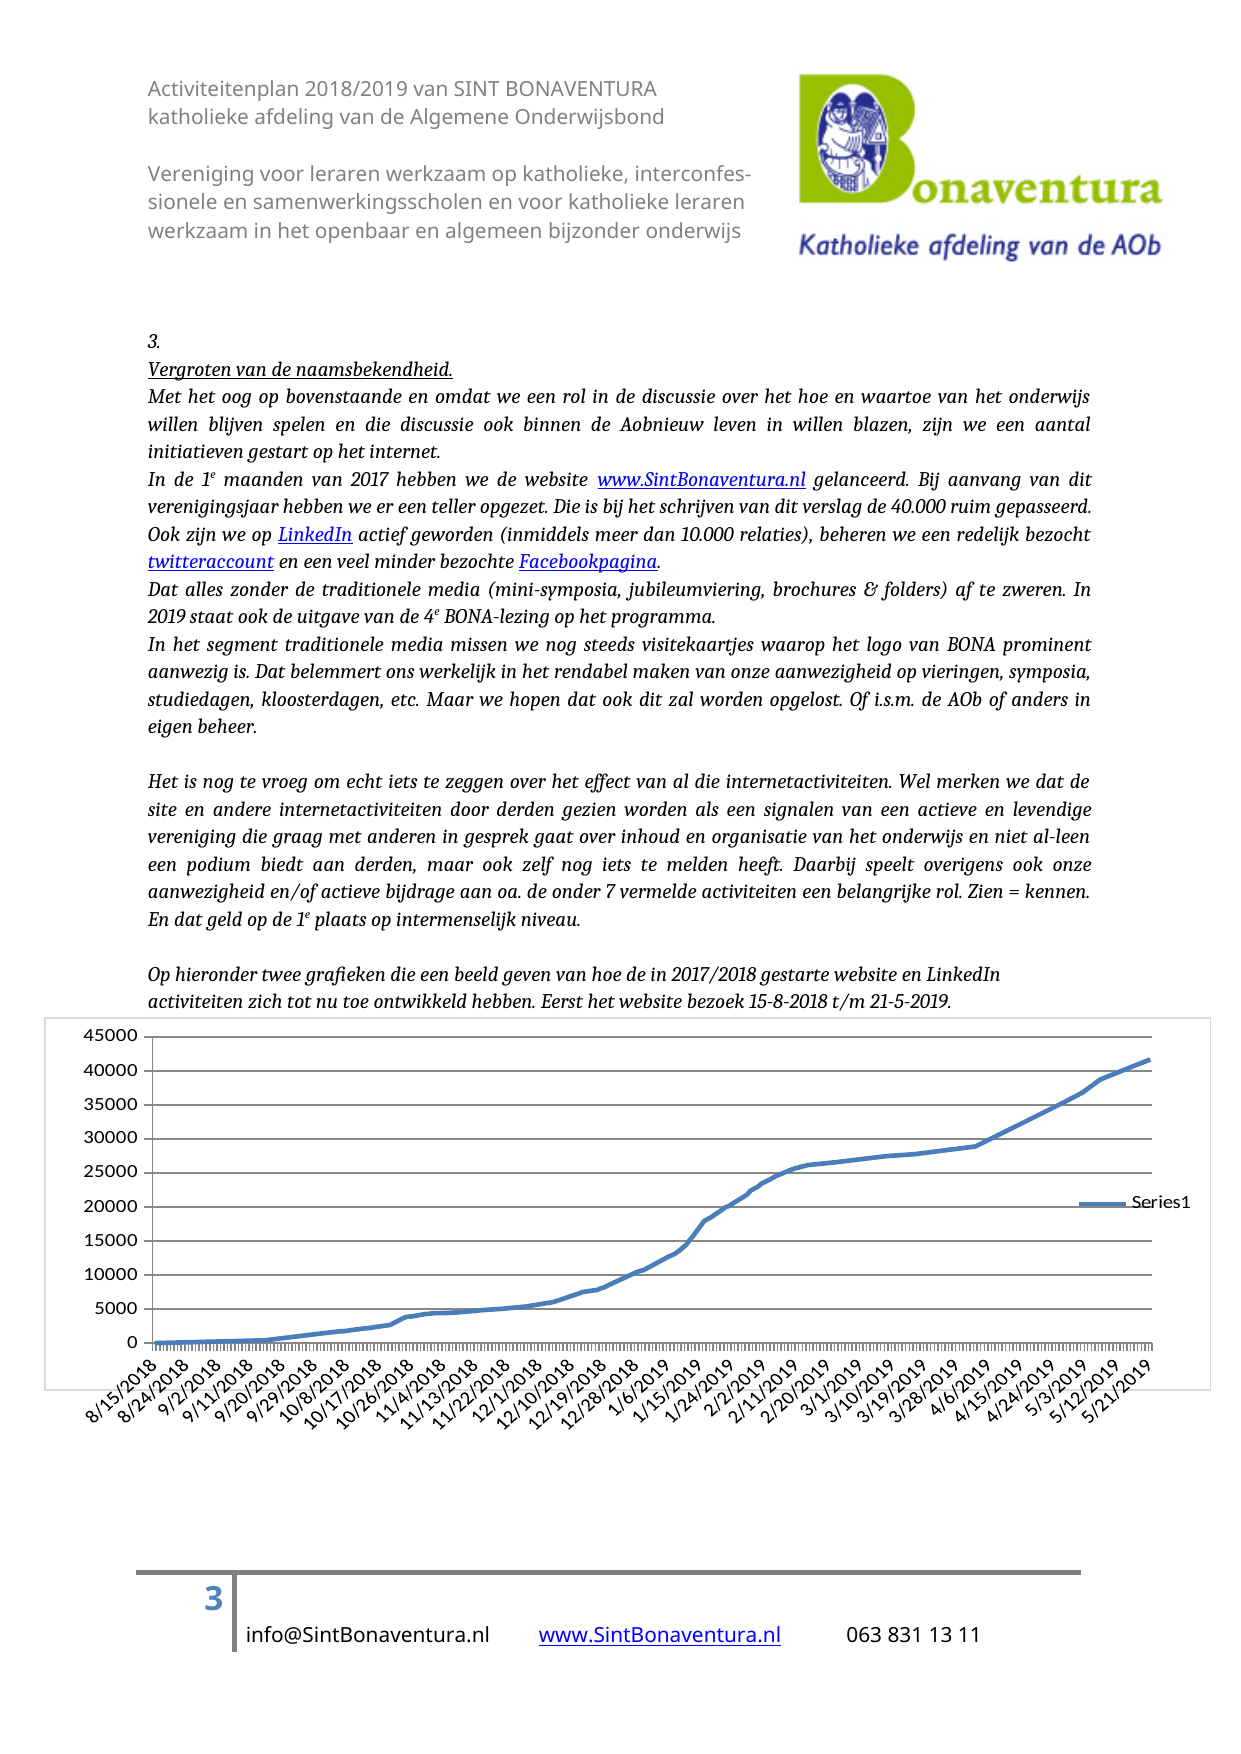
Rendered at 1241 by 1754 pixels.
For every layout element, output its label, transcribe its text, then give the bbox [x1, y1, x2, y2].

text Het is nog te vroeg om echt iets te zeggen over het effect van al die internetactiviteiten. Wel merken we dat de site en andere internetactiviteiten door derden gezien worden als een signalen van een actieve en levendige vereniging die graag met anderen in gesprek gaat over inhoud en organisatie van het onderwijs en niet al-leen een podium biedt aan derden, maar ook zelf nog iets te melden heeft. Daarbij speelt overigens ook onze aanwezigheid en/of actieve bijdrage aan oa. de onder 7 vermelde activiteiten een belangrijke rol. Zien = kennen. En dat geld op de 1e plaats op intermenselijk niveau. [148, 742, 1093, 931]
text Vergroten van de naamsbekendheid. [148, 357, 1093, 381]
text 3. [148, 330, 1093, 354]
text Dat alles zonder de traditionele media (mini-symposia, jubileumviering, brochures & folders) af te zweren. In 2019 staat ook de uitgave van de 4e BONA-lezing op het programma. [148, 577, 1093, 629]
text In de 1e maanden van 2017 hebben we de website www.SintBonaventura.nl gelanceerd. Bij aanvang van dit verenigingsjaar hebben we er een teller opgezet. Die is bij het schrijven van dit verslag de 40.000 ruim gepasseerd. Ook zijn we op LinkedIn actief geworden (inmiddels meer dan 10.000 relaties), beheren we een redelijk bezocht twitteraccount en een veel minder bezochte Facebookpagina. [148, 467, 1093, 574]
picture [793, 63, 1168, 265]
text Met het oog op bovenstaande en omdat we een rol in de discussie over het hoe en waartoe van het onderwijs willen blijven spelen en die discussie ook binnen de Aobnieuw leven in willen blazen, zijn we een aantal initiatieven gestart op het internet. [148, 385, 1093, 464]
text In het segment traditionele media missen we nog steeds visitekaartjes waarop het logo van BONA prominent aanwezig is. Dat belemmert ons werkelijk in het rendabel maken van onze aanwezigheid op vieringen, symposia, studiedagen, kloosterdagen, etc. Maar we hopen dat ook dit zal worden opgelost. Of i.s.m. de AOb of anders in eigen beheer. [148, 632, 1093, 739]
text Op hieronder twee grafieken die een beeld geven van hoe de in 2017/2018 gestarte website en LinkedIn activiteiten zich tot nu toe ontwikkeld hebben. Eerst het website bezoek 15-8-2018 t/m 21-5-2019. [148, 962, 1093, 1014]
